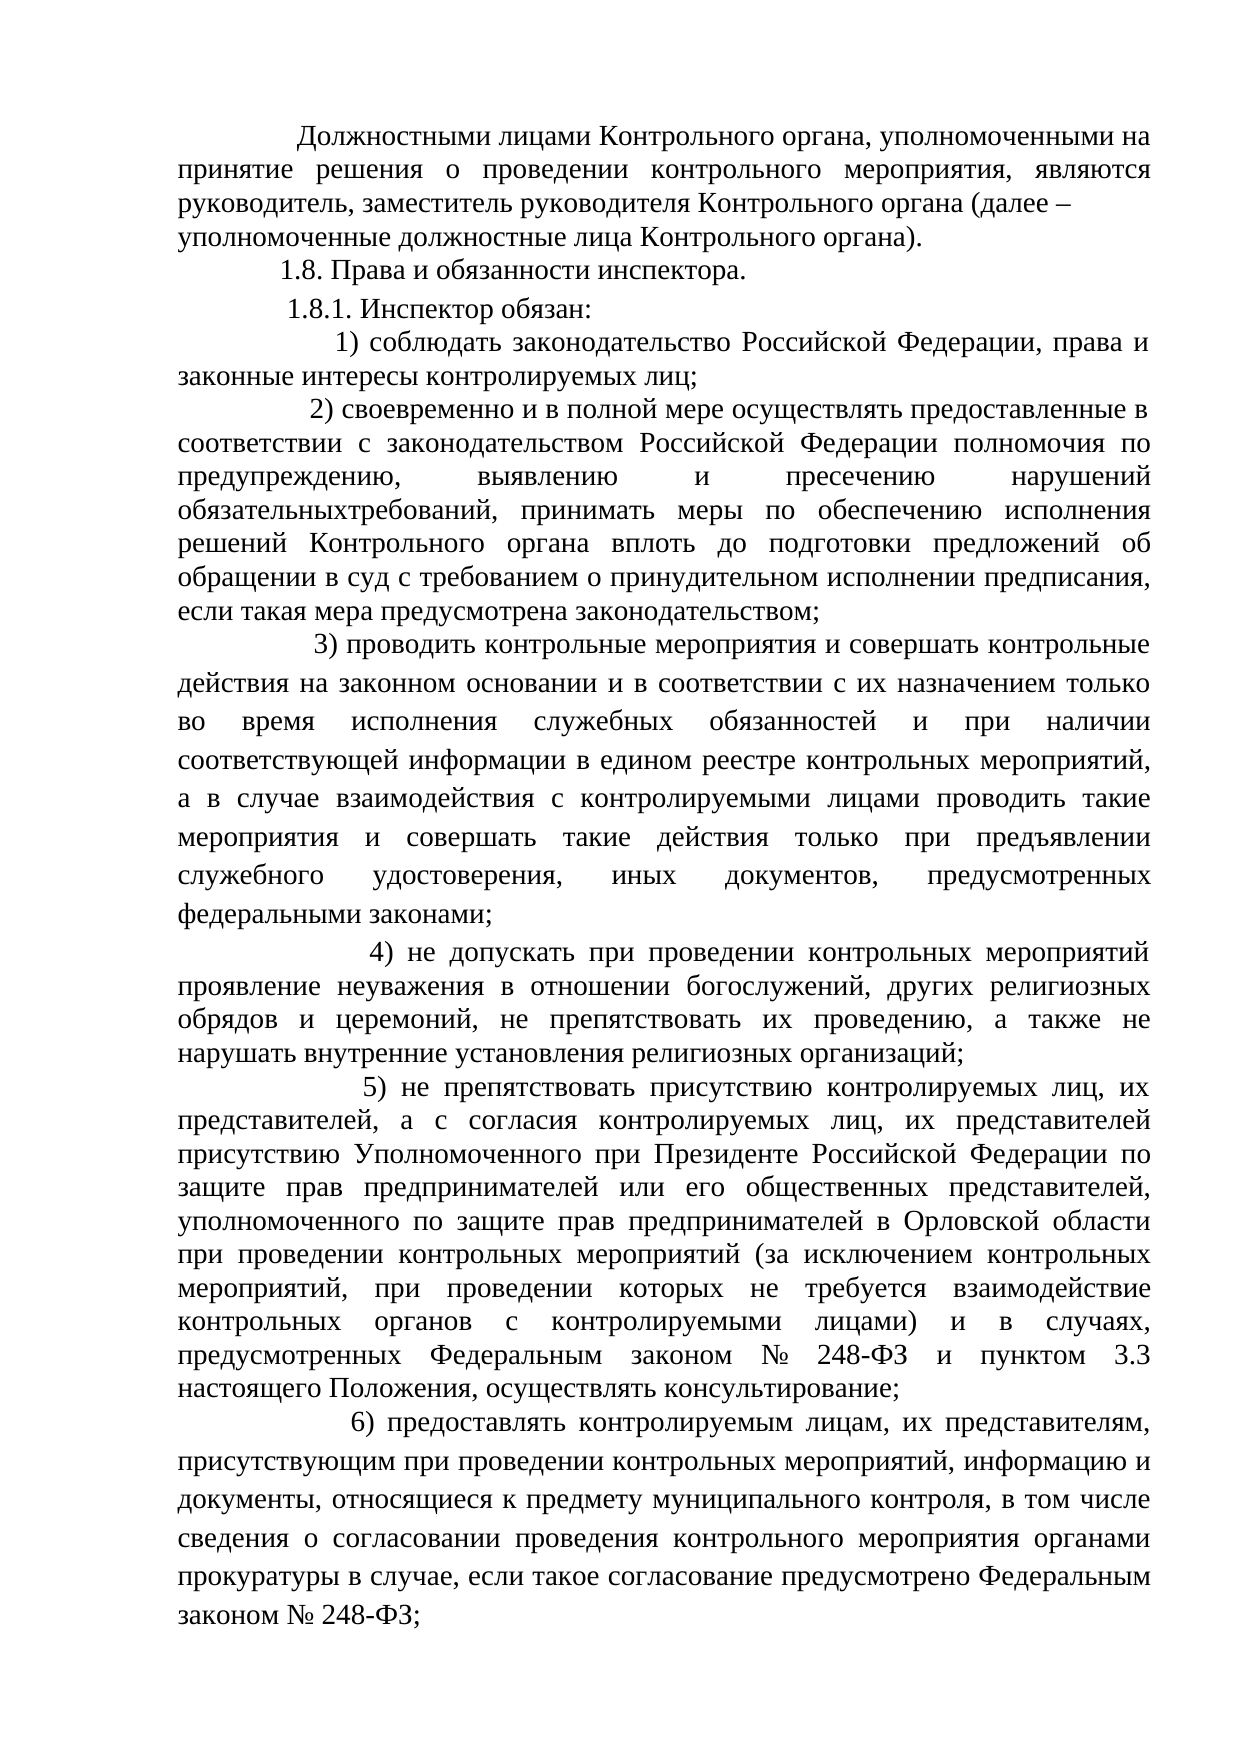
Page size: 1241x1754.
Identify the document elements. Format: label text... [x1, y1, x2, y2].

text 1.8. Права и обязанности инспектора. [177, 252, 1152, 286]
text Должностными лицами Контрольного органа, уполномоченными на принятие решения о проведении контрольного мероприятия, являются руководитель, заместитель руководителя Контрольного органа (далее – [177, 118, 1152, 219]
text 2) своевременно и в полной мере осуществлять предоставленные в соответствии с законодательством Российской Федерации полномочия по предупреждению, выявлению и пресечению нарушений обязательныхтребований, принимать меры по обеспечению исполнения решений Контрольного органа вплоть до подготовки предложений об обращении в суд с требованием о принудительном исполнении предписания, если такая мера предусмотрена законодательством; [177, 391, 1152, 626]
text 6) предоставлять контролируемым лицам, их представителям, присутствующим при проведении контрольных мероприятий, информацию и документы, относящиеся к предмету муниципального контроля, в том числе сведения о согласовании проведения контрольного мероприятия органами прокуратуры в случае, если такое согласование предусмотрено Федеральным законом № 248-ФЗ; [177, 1404, 1152, 1630]
text 1) соблюдать законодательство Российской Федерации, права и законные интересы контролируемых лиц; [177, 324, 1152, 391]
text уполномоченные должностные лица Контрольного органа). [177, 219, 1152, 252]
text 3) проводить контрольные мероприятия и совершать контрольные действия на законном основании и в соответствии с их назначением только во время исполнения служебных обязанностей и при наличии соответствующей информации в едином реестре контрольных мероприятий, а в случае взаимодействия с контролируемыми лицами проводить такие мероприятия и совершать такие действия только при предъявлении служебного удостоверения, иных документов, предусмотренных федеральными законами; [177, 626, 1152, 929]
text 1.8.1. Инспектор обязан: [177, 291, 1152, 324]
text 4) не допускать при проведении контрольных мероприятий проявление неуважения в отношении богослужений, других религиозных обрядов и церемоний, не препятствовать их проведению, а также не нарушать внутренние установления религиозных организаций; [177, 934, 1152, 1069]
text 5) не препятствовать присутствию контролируемых лиц, их представителей, а с согласия контролируемых лиц, их представителей присутствию Уполномоченного при Президенте Российской Федерации по защите прав предпринимателей или его общественных представителей, уполномоченного по защите прав предпринимателей в Орловской области при проведении контрольных мероприятий (за исключением контрольных мероприятий, при проведении которых не требуется взаимодействие контрольных органов с контролируемыми лицами) и в случаях, предусмотренных Федеральным законом № 248-ФЗ и пунктом 3.3 настоящего Положения, осуществлять консультирование; [177, 1069, 1152, 1404]
